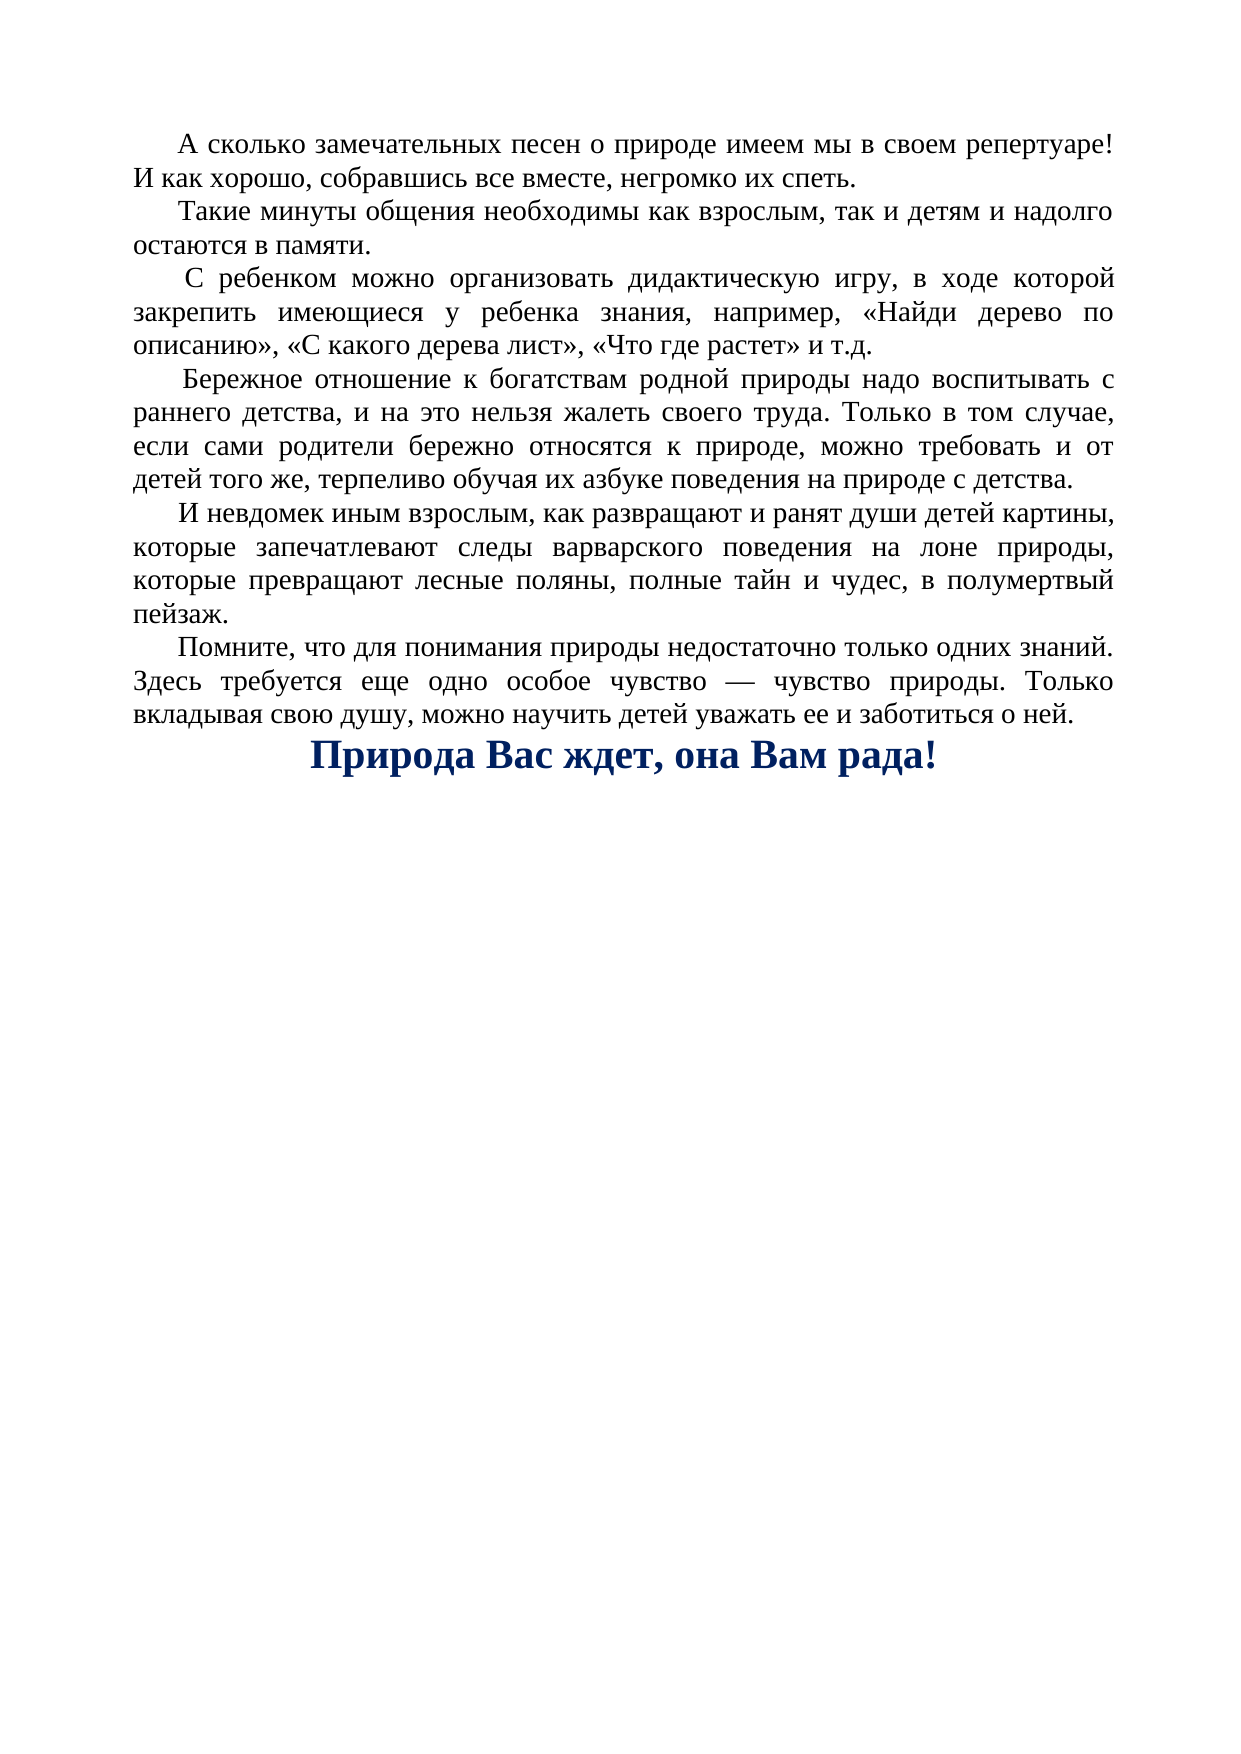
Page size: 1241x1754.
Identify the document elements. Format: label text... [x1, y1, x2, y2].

text Бережное отношение к богатствам родной природы надо воспитывать с раннего детства, и на это нельзя жалеть своего труда. Только в том случае, если сами родители бережно относятся к природе, можно требовать и от детей того же, терпеливо обучая их азбуке поведения на природе с детства. [133, 361, 1115, 495]
text Такие минуты общения необходимы как взрослым, так и детям и надолго остаются в памяти. [133, 193, 1115, 260]
text С ребенком можно организовать дидактическую игру, в ходе которой закрепить имеющиеся у ребенка знания, например, «Найди дерево по описанию», «С какого дерева лист», «Что где растет» и т.д. [133, 260, 1115, 361]
text Природа Вас ждет, она Вам рада! [133, 730, 1115, 778]
text Помните, что для понимания природы недостаточно только одних знаний. Здесь требуется еще одно особое чувство — чувство природы. Только вкладывая свою душу, можно научить детей уважать ее и заботиться о ней. [133, 629, 1115, 730]
text И невдомек иным взрослым, как развращают и ранят души детей картины, которые запечатлевают следы варварского поведения на лоне природы, которые превращают лесные поляны, полные тайн и чудес, в полумертвый пейзаж. [133, 495, 1115, 629]
text А сколько замечательных песен о природе имеем мы в своем репертуаре! И как хорошо, собравшись все вместе, негромко их спеть. [133, 126, 1115, 193]
